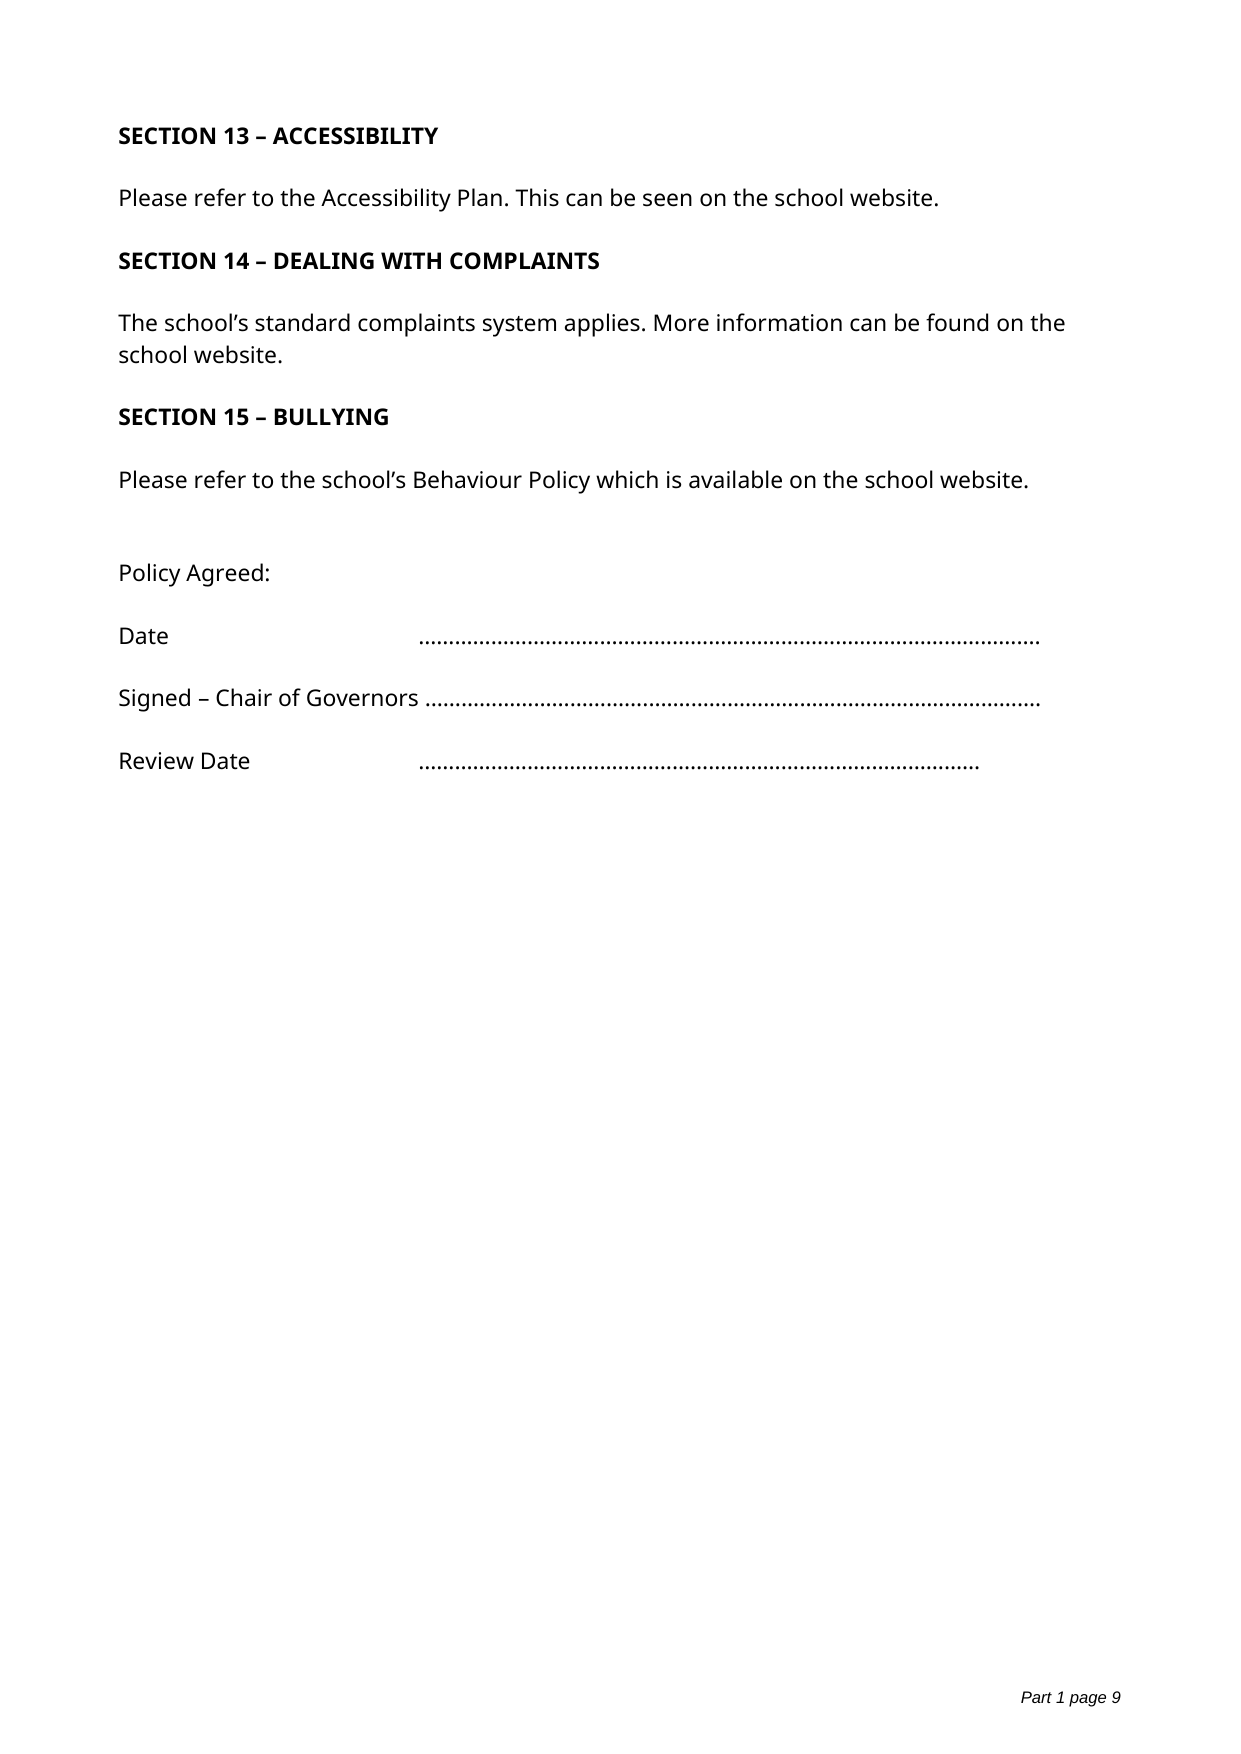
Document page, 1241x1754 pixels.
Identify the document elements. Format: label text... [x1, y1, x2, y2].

text Review Date ………………………………………………………………………………… [118, 745, 1122, 776]
text The school’s standard complaints system applies. More information can be found on the school website. [118, 307, 1122, 370]
text Signed – Chair of Governors ………………………………..………………………………………………………. [118, 682, 1122, 714]
text SECTION 13 – ACCESSIBILITY [118, 120, 1122, 151]
text SECTION 14 – DEALING WITH COMPLAINTS [118, 245, 1122, 276]
text Please refer to the Accessibility Plan. This can be seen on the school website. [118, 182, 1122, 214]
text Date …………………………………………………………………………………………. [118, 620, 1122, 651]
text SECTION 15 – BULLYING [118, 401, 1122, 432]
text Policy Agreed: [118, 557, 1122, 589]
text Please refer to the school’s Behaviour Policy which is available on the school website. [118, 464, 1122, 495]
